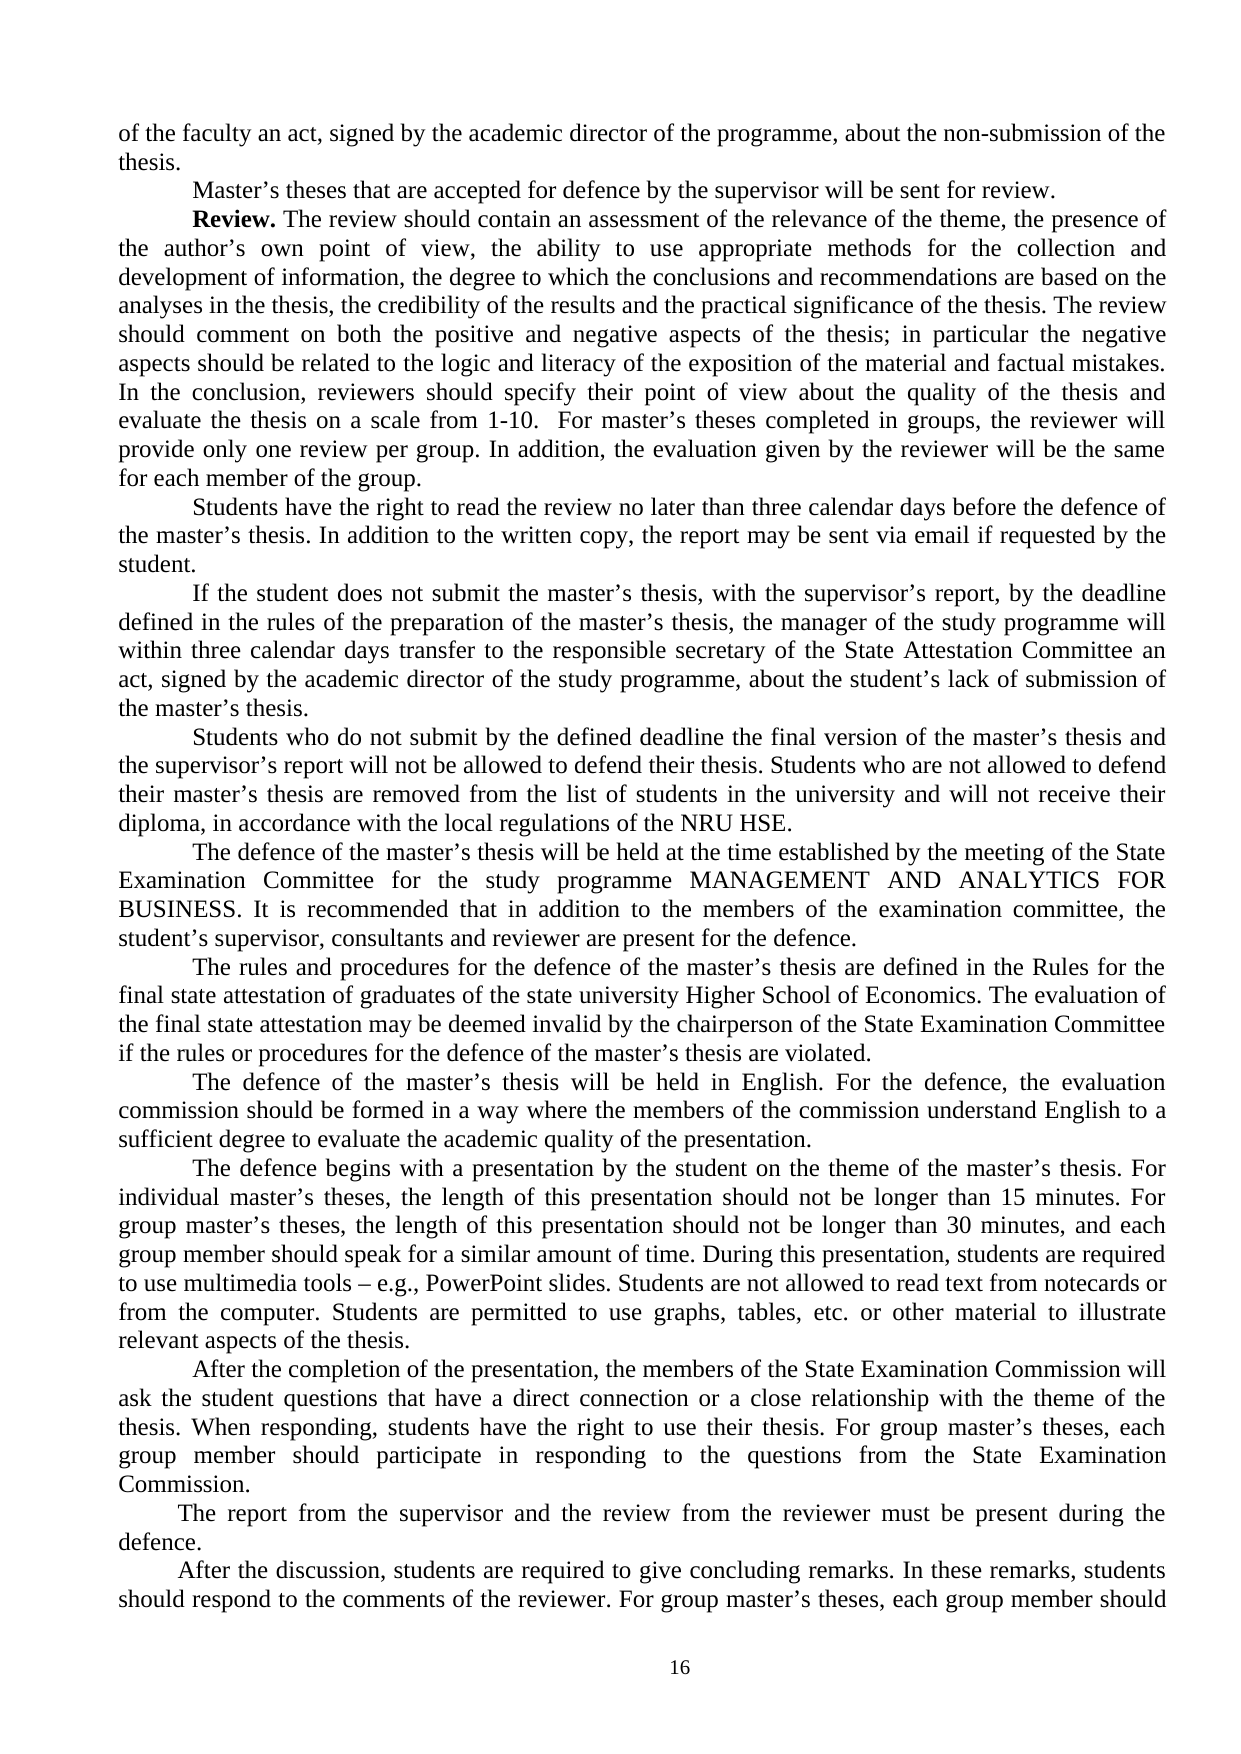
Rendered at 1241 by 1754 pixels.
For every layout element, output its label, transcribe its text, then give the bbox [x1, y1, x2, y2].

text Master’s theses that are accepted for defence by the supervisor will be sent for review. [118, 176, 1167, 204]
text Students who do not submit by the defined deadline the final version of the master’s thesis and the supervisor’s report will not be allowed to defend their thesis. Students who are not allowed to defend their master’s thesis are removed from the list of students in the university and will not receive their diploma, in accordance with the local regulations of the NRU HSE. [118, 722, 1167, 837]
text The report from the supervisor and the review from the reviewer must be present during the defence. [118, 1498, 1167, 1556]
text The rules and procedures for the defence of the master’s thesis are defined in the Rules for the final state attestation of graduates of the state university Higher School of Economics. The evaluation of the final state attestation may be deemed invalid by the chairperson of the State Examination Committee if the rules or procedures for the defence of the master’s thesis are violated. [118, 952, 1167, 1067]
text Review. The review should contain an assessment of the relevance of the theme, the presence of the author’s own point of view, the ability to use appropriate methods for the collection and development of information, the degree to which the conclusions and recommendations are based on the analyses in the thesis, the credibility of the results and the practical significance of the thesis. The review should comment on both the positive and negative aspects of the thesis; in particular the negative aspects should be related to the logic and literacy of the exposition of the material and factual mistakes. In the conclusion, reviewers should specify their point of view about the quality of the thesis and evaluate the thesis on a scale from 1-10. For master’s theses completed in groups, the reviewer will provide only one review per group. In addition, the evaluation given by the reviewer will be the same for each member of the group. [118, 204, 1167, 492]
text After the completion of the presentation, the members of the State Examination Commission will ask the student questions that have a direct connection or a close relationship with the theme of the thesis. When responding, students have the right to use their thesis. For group master’s theses, each group member should participate in responding to the questions from the State Examination Commission. [118, 1354, 1167, 1498]
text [118, 118, 1167, 176]
text If the student does not submit the master’s thesis, with the supervisor’s report, by the deadline defined in the rules of the preparation of the master’s thesis, the manager of the study programme will within three calendar days transfer to the responsible secretary of the State Attestation Committee an act, signed by the academic director of the study programme, about the student’s lack of submission of the master’s thesis. [118, 578, 1167, 722]
text The defence begins with a presentation by the student on the theme of the master’s thesis. For individual master’s theses, the length of this presentation should not be longer than 15 minutes. For group master’s theses, the length of this presentation should not be longer than 30 minutes, and each group member should speak for a similar amount of time. During this presentation, students are required to use multimedia tools – e.g., PowerPoint slides. Students are not allowed to read text from notecards or from the computer. Students are permitted to use graphs, tables, etc. or other material to illustrate relevant aspects of the thesis. [118, 1153, 1167, 1354]
text The defence of the master’s thesis will be held at the time established by the meeting of the State Examination Committee for the study programme MANAGEMENT AND ANALYTICS FOR BUSINESS. It is recommended that in addition to the members of the examination committee, the student’s supervisor, consultants and reviewer are present for the defence. [118, 837, 1167, 952]
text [118, 1556, 1167, 1613]
text Students have the right to read the review no later than three calendar days before the defence of the master’s thesis. In addition to the written copy, the report may be sent via email if requested by the student. [118, 492, 1167, 578]
text The defence of the master’s thesis will be held in English. For the defence, the evaluation commission should be formed in a way where the members of the commission understand English to a sufficient degree to evaluate the academic quality of the presentation. [118, 1067, 1167, 1153]
